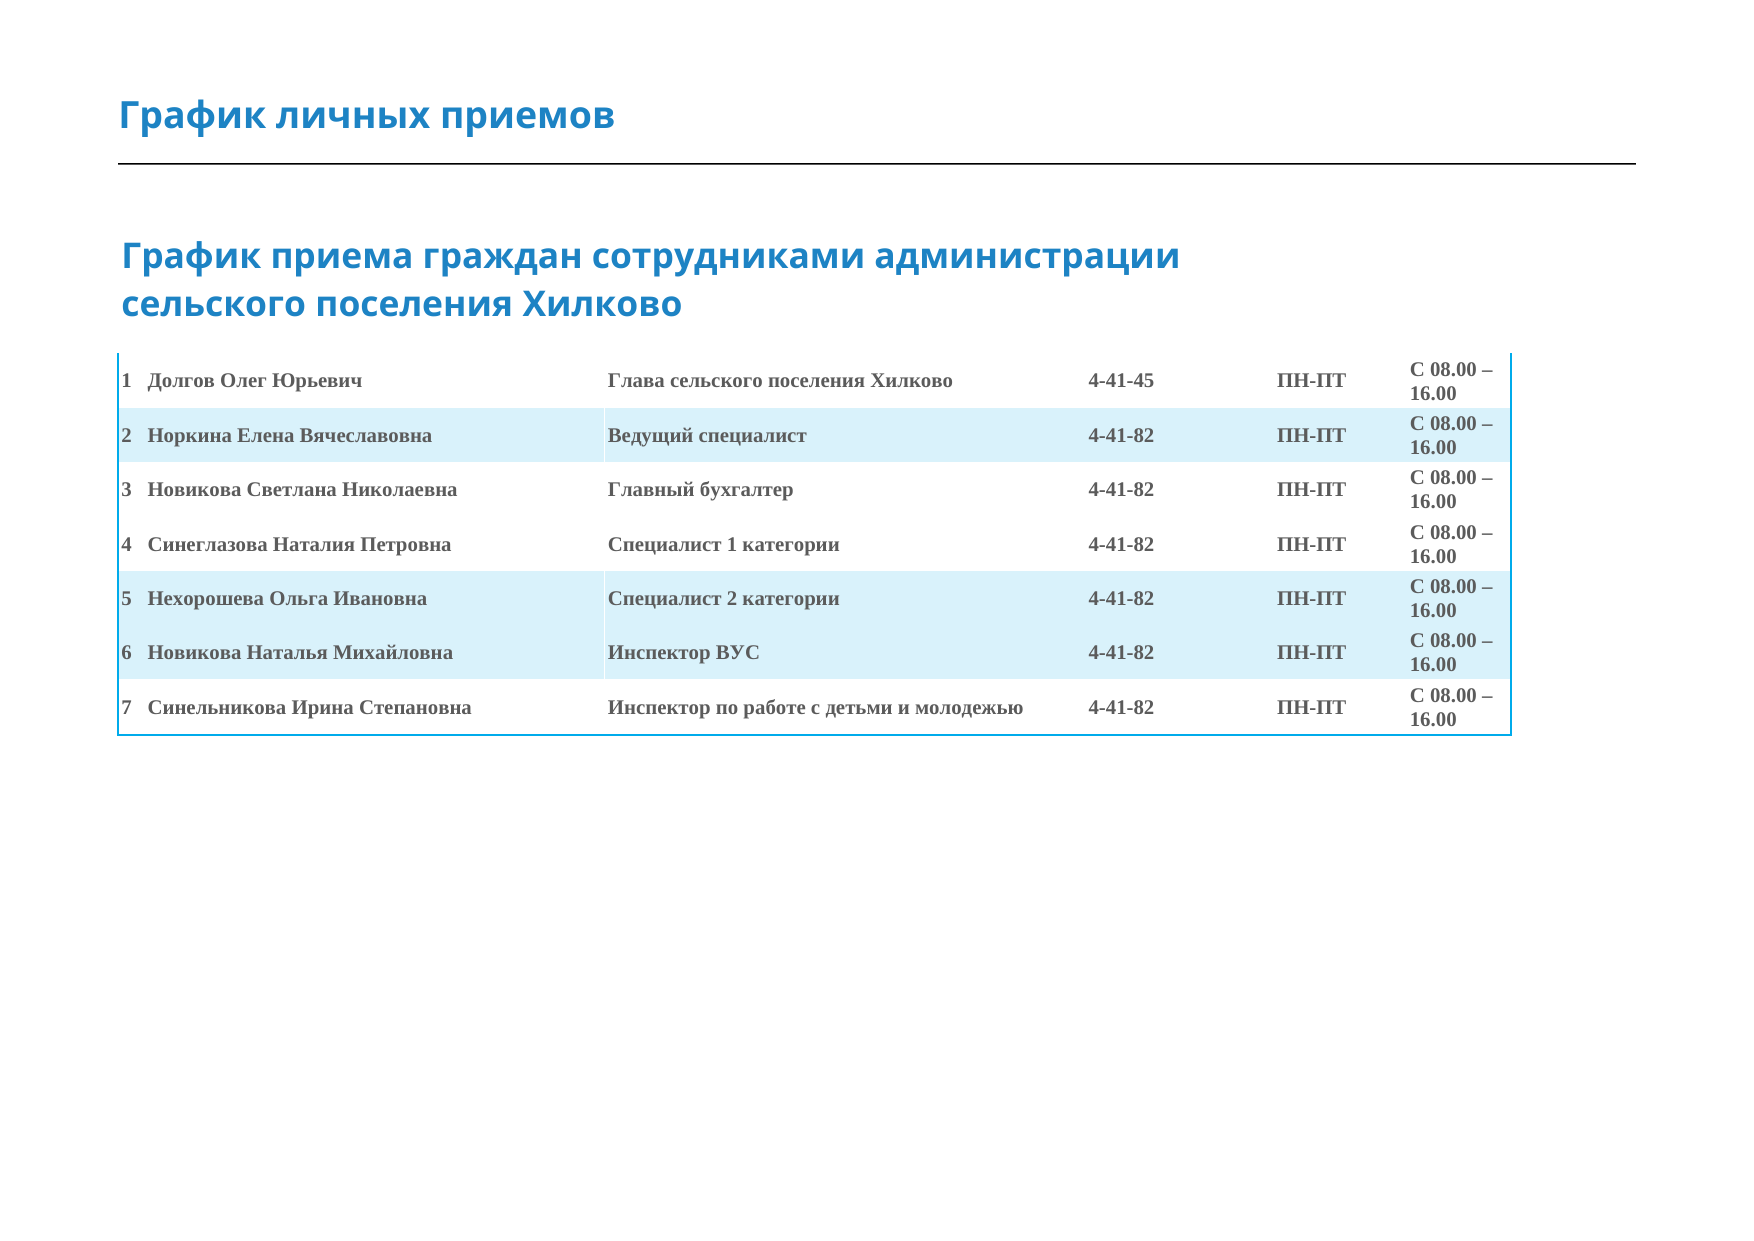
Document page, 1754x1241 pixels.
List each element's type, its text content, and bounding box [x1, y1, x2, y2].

table_cell Долгов Олег Юрьевич [144, 353, 604, 408]
table_cell 4-41-82 [1085, 462, 1274, 516]
table_cell Нехорошева Ольга Ивановна [144, 571, 604, 625]
table_cell С 08.00 – 16.00 [1406, 408, 1510, 462]
table_cell С 08.00 – 16.00 [1406, 516, 1510, 571]
table_cell С 08.00 – 16.00 [1406, 353, 1510, 408]
table_cell 4-41-82 [1085, 516, 1274, 571]
table_cell Инспектор по работе с детьми и молодежью [605, 680, 1085, 734]
table_cell ПН-ПТ [1274, 408, 1406, 462]
table_cell ПН-ПТ [1274, 516, 1406, 571]
table_cell ПН-ПТ [1274, 625, 1406, 679]
table_cell ПН-ПТ [1274, 353, 1406, 408]
table_cell 5 [119, 571, 144, 625]
table_cell С 08.00 – 16.00 [1406, 680, 1510, 734]
table_cell Норкина Елена Вячеславовна [144, 408, 604, 462]
table_cell Специалист 2 категории [605, 571, 1085, 625]
table_cell 4 [119, 516, 144, 571]
table_cell ПН-ПТ [1274, 571, 1406, 625]
table_cell С 08.00 – 16.00 [1406, 462, 1510, 516]
table_cell Ведущий специалист [605, 408, 1085, 462]
table_cell 4-41-45 [1085, 353, 1274, 408]
table_cell Новикова Светлана Николаевна [144, 462, 604, 516]
table_cell Синеглазова Наталия Петровна [144, 516, 604, 571]
table_cell 4-41-82 [1085, 571, 1274, 625]
table_cell 2 [119, 408, 144, 462]
table_cell 4-41-82 [1085, 408, 1274, 462]
table_cell Новикова Наталья Михайловна [144, 625, 604, 679]
table_cell 4-41-82 [1085, 625, 1274, 679]
table_cell 4-41-82 [1085, 680, 1274, 734]
table_cell ПН-ПТ [1274, 462, 1406, 516]
table_cell 1 [119, 353, 144, 408]
table_cell ПН-ПТ [1274, 680, 1406, 734]
table_cell Инспектор ВУС [605, 625, 1085, 679]
table_cell 3 [119, 462, 144, 516]
table_cell С 08.00 – 16.00 [1406, 571, 1510, 625]
table_cell 6 [119, 625, 144, 679]
table_cell Специалист 1 категории [605, 516, 1085, 571]
text График личных приемов [118, 88, 1636, 139]
table_header График приема граждан сотрудниками администрации сельского поселения Хилково [118, 227, 1511, 353]
table_cell Синельникова Ирина Степановна [144, 680, 604, 734]
table_cell Главный бухгалтер [605, 462, 1085, 516]
table_cell Глава сельского поселения Хилково [605, 353, 1085, 408]
table_cell С 08.00 – 16.00 [1406, 625, 1510, 679]
table_cell 7 [119, 680, 144, 734]
